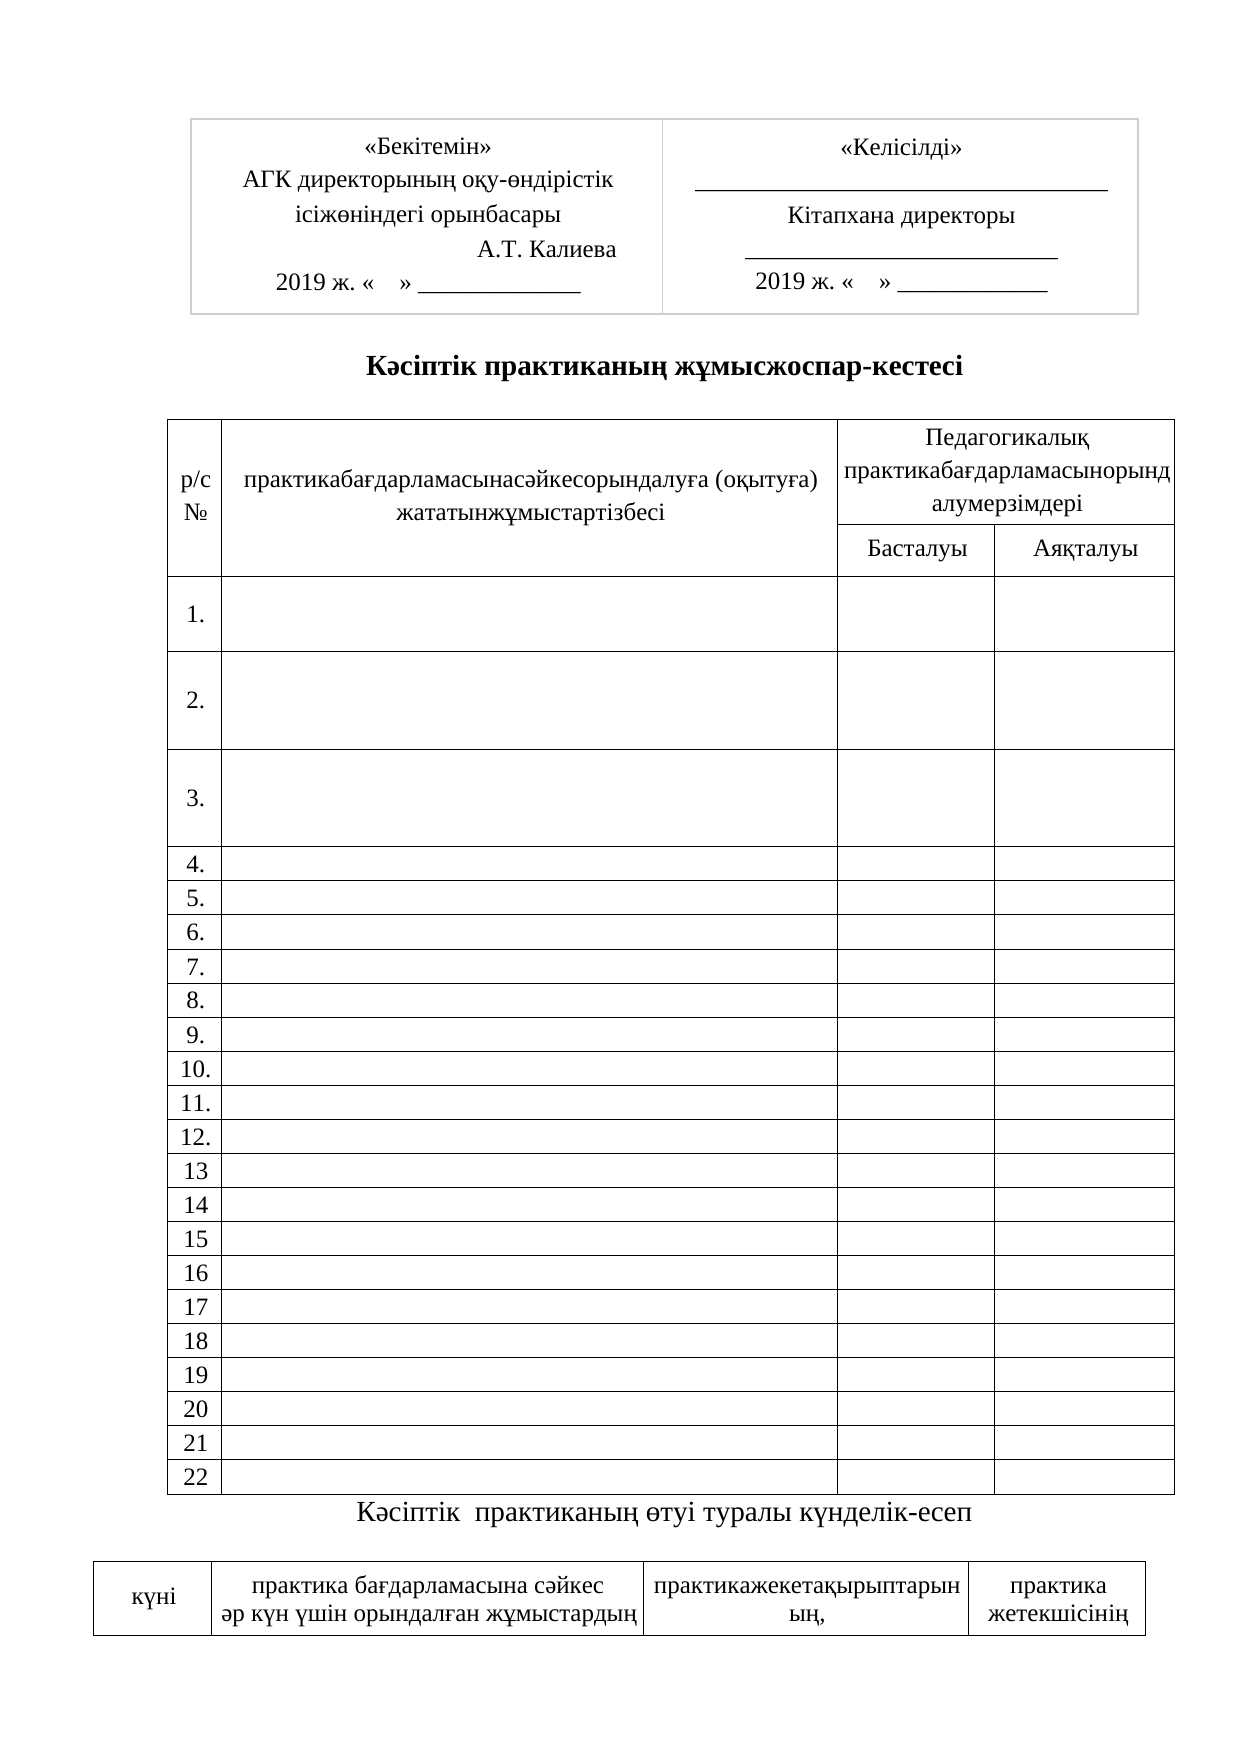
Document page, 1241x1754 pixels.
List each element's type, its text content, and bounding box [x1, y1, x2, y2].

table_cell Аяқталуы [995, 525, 1174, 576]
table_cell [222, 1358, 837, 1391]
table_cell 17 [168, 1290, 221, 1323]
table_cell [222, 1460, 837, 1493]
table_cell [995, 1052, 1174, 1085]
table_cell 20 [168, 1392, 221, 1425]
table_cell [838, 750, 994, 846]
table_cell 19 [168, 1358, 221, 1391]
table_cell [838, 1324, 994, 1357]
table_header р/с № [168, 420, 221, 576]
table_cell 4. [168, 847, 221, 880]
table_cell 16 [168, 1256, 221, 1289]
table_cell 2. [168, 652, 221, 748]
table_cell [995, 1256, 1174, 1289]
table_cell [995, 1426, 1174, 1459]
table_cell 12. [168, 1120, 221, 1153]
table_cell 13 [168, 1154, 221, 1187]
table_cell [222, 1392, 837, 1425]
table_header күні [94, 1562, 211, 1635]
table_cell 9. [168, 1018, 221, 1051]
table_cell [222, 1052, 837, 1085]
table_cell [222, 1324, 837, 1357]
table_cell 15 [168, 1222, 221, 1255]
table_cell [838, 915, 994, 948]
table_cell 14 [168, 1188, 221, 1221]
table_cell [995, 750, 1174, 846]
table_cell [222, 847, 837, 880]
table_cell [222, 577, 837, 651]
table_cell [222, 1256, 837, 1289]
table_cell [995, 1154, 1174, 1187]
table_cell [838, 1086, 994, 1119]
table_cell [838, 577, 994, 651]
table_cell [838, 1052, 994, 1085]
table_cell 11. [168, 1086, 221, 1119]
table_cell Басталуы [838, 525, 994, 576]
table_cell [995, 1188, 1174, 1221]
table_cell [995, 1324, 1174, 1357]
table_cell 10. [168, 1052, 221, 1085]
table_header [212, 1562, 643, 1635]
table_cell 22 [168, 1460, 221, 1493]
table_cell [838, 1120, 994, 1153]
table_cell [222, 984, 837, 1017]
table_cell [995, 1358, 1174, 1391]
table_cell [222, 881, 837, 914]
table_cell 8. [168, 984, 221, 1017]
table_cell [838, 652, 994, 748]
table_cell [838, 1222, 994, 1255]
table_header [644, 1562, 968, 1635]
table_header практикабағдарламасынасәйкесорындалуға (оқытуға) жататынжұмыстартізбесі [222, 420, 837, 576]
table_cell [838, 984, 994, 1017]
table_header «Бекітемін» АГК директорының оқу-өндірістік ісіжөніндегі орынбасары А.Т. Калиева 2019 ж. « » _____________ [192, 120, 662, 313]
table_cell [995, 950, 1174, 982]
table_cell 1. [168, 577, 221, 651]
table_cell [995, 881, 1174, 914]
table_cell [838, 1426, 994, 1459]
table_cell [838, 881, 994, 914]
table_cell 18 [168, 1324, 221, 1357]
table_cell [995, 577, 1174, 651]
table_cell [222, 1222, 837, 1255]
table_cell [222, 750, 837, 846]
table_cell [995, 847, 1174, 880]
table_header Педагогикалық практикабағдарламасынорындалумерзімдері [838, 420, 1174, 524]
table_cell [995, 1120, 1174, 1153]
table_cell [995, 1460, 1174, 1493]
table_cell [838, 1460, 994, 1493]
table_cell [838, 847, 994, 880]
table_cell [222, 1154, 837, 1187]
table_cell [838, 1290, 994, 1323]
table_cell [995, 1086, 1174, 1119]
table_cell [222, 1086, 837, 1119]
table_cell [995, 1222, 1174, 1255]
table_cell [995, 652, 1174, 748]
table_cell [222, 1188, 837, 1221]
table_cell [222, 1120, 837, 1153]
table_cell [222, 1018, 837, 1051]
table_cell [995, 1018, 1174, 1051]
table_cell [995, 1392, 1174, 1425]
table_cell 3. [168, 750, 221, 846]
table_cell [838, 1154, 994, 1187]
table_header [969, 1562, 1145, 1635]
table_cell [222, 950, 837, 982]
table_cell 21 [168, 1426, 221, 1459]
table_cell [995, 915, 1174, 948]
table_cell [222, 652, 837, 748]
table_cell 5. [168, 881, 221, 914]
table_cell 7. [168, 950, 221, 982]
table_cell [838, 1358, 994, 1391]
text Кәсіптік практиканың жұмысжоспар-кестесі [177, 348, 1152, 381]
table_cell [838, 1256, 994, 1289]
table_cell [222, 1290, 837, 1323]
table_cell [838, 950, 994, 982]
table_cell [222, 1426, 837, 1459]
table_cell [995, 984, 1174, 1017]
table_cell 6. [168, 915, 221, 948]
text Кәсіптік практиканың өтуі туралы күнделік-есеп [177, 1495, 1152, 1528]
table_header «Келісілді» _________________________________ Кітапхана директоры _________________________ 2019 ж. « » ____________ [663, 120, 1137, 313]
table_cell [222, 915, 837, 948]
table_cell [995, 1290, 1174, 1323]
table_cell [838, 1392, 994, 1425]
table_cell [838, 1018, 994, 1051]
table_cell [838, 1188, 994, 1221]
